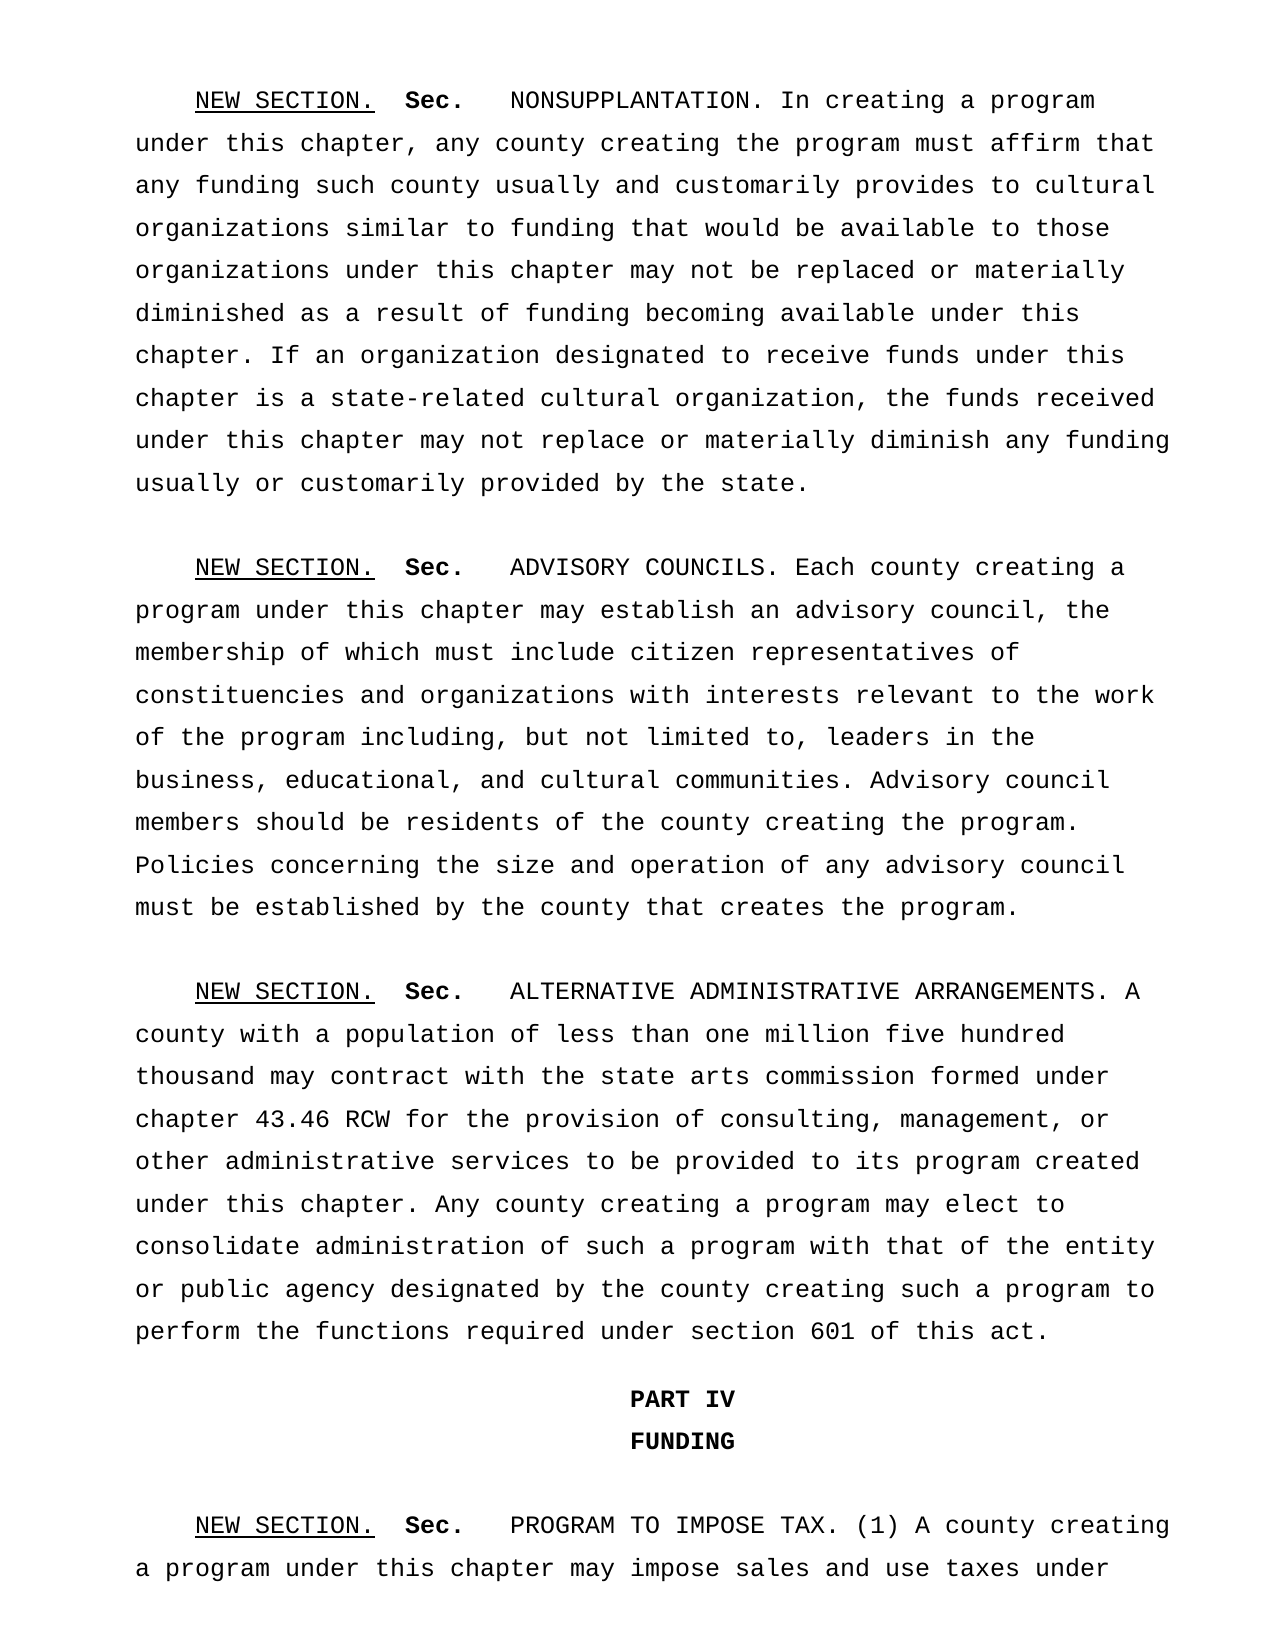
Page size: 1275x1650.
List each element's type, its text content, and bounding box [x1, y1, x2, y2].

text FUNDING [135, 1416, 1170, 1458]
text NEW SECTION. Sec. NONSUPPLANTATION. In creating a program under this chapter, any county creating the program must affirm that any funding such county usually and customarily provides to cultural organizations similar to funding that would be available to those organizations under this chapter may not be replaced or materially diminished as a result of funding becoming available under this chapter. If an organization designated to receive funds under this chapter is a state-related cultural organization, the funds received under this chapter may not replace or materially diminish any funding usually or customarily provided by the state. [135, 75, 1170, 500]
text PART IV [135, 1373, 1170, 1416]
text NEW SECTION. Sec. ADVISORY COUNCILS. Each county creating a program under this chapter may establish an advisory council, the membership of which must include citizen representatives of constituencies and organizations with interests relevant to the work of the program including, but not limited to, leaders in the business, educational, and cultural communities. Advisory council members should be residents of the county creating the program. Policies concerning the size and operation of any advisory council must be established by the county that creates the program. [135, 542, 1170, 924]
text NEW SECTION. Sec. ALTERNATIVE ADMINISTRATIVE ARRANGEMENTS. A county with a population of less than one million five hundred thousand may contract with the state arts commission formed under chapter 43.46 RCW for the provision of consulting, management, or other administrative services to be provided to its program created under this chapter. Any county creating a program may elect to consolidate administration of such a program with that of the entity or public agency designated by the county creating such a program to perform the functions required under section 601 of this act. [135, 966, 1170, 1348]
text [135, 1500, 1170, 1585]
